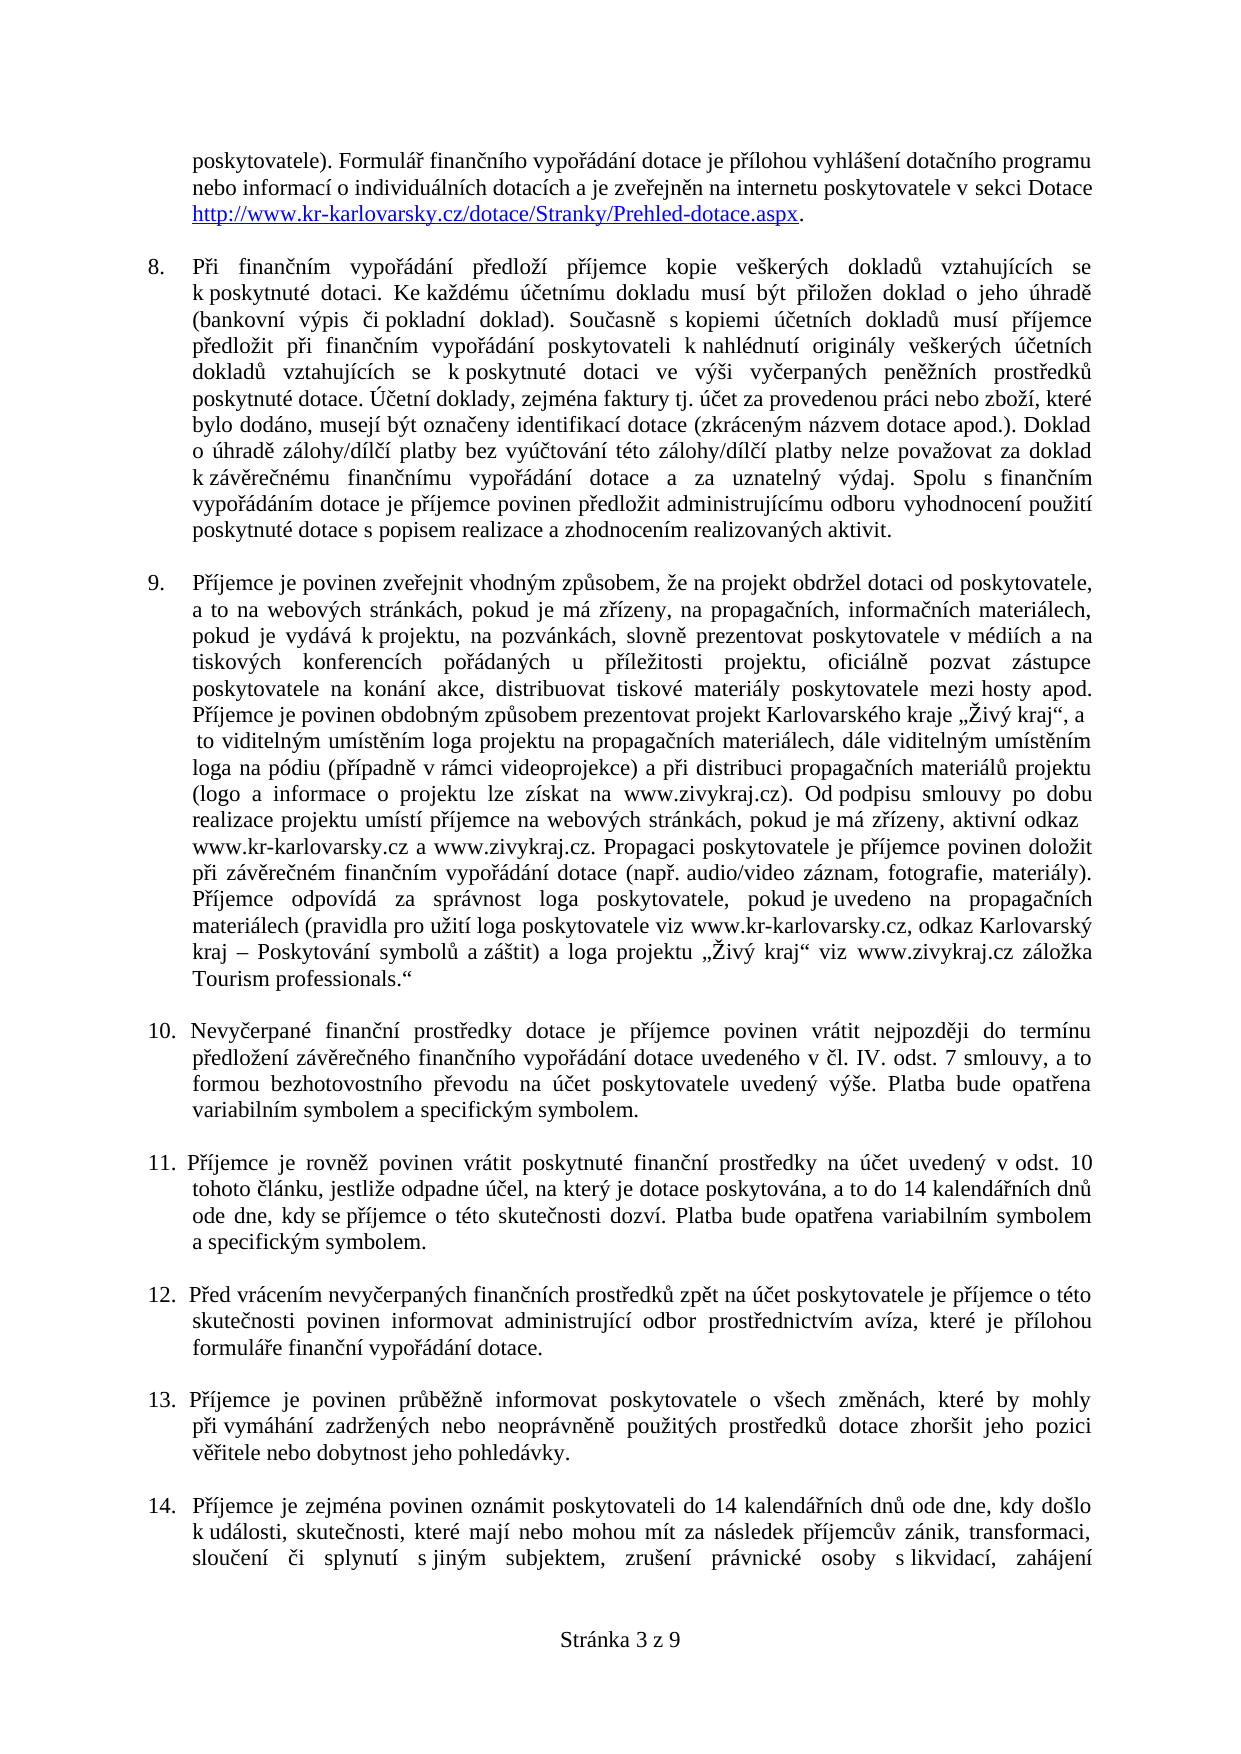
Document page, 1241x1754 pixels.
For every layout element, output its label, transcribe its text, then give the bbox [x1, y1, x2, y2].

text 13. Příjemce je povinen průběžně informovat poskytovatele o všech změnách, které by mohly při vymáhání zadržených nebo neoprávněně použitých prostředků dotace zhoršit jeho pozici věřitele nebo dobytnost jeho pohledávky. [148, 1386, 1093, 1465]
text 11. Příjemce je rovněž povinen vrátit poskytnuté finanční prostředky na účet uvedený v odst. 10 tohoto článku, jestliže odpadne účel, na který je dotace poskytována, a to do 14 kalendářních dnů ode dne, kdy se příjemce o této skutečnosti dozví. Platba bude opatřena variabilním symbolem a specifickým symbolem. [148, 1149, 1093, 1254]
text 9. Příjemce je povinen zveřejnit vhodným způsobem, že na projekt obdržel dotaci od poskytovatele, a to na webových stránkách, pokud je má zřízeny, na propagačních, informačních materiálech, pokud je vydává k projektu, na pozvánkách, slovně prezentovat poskytovatele v médiích a na tiskových konferencích pořádaných u příležitosti projektu, oficiálně pozvat zástupce poskytovatele na konání akce, distribuovat tiskové materiály poskytovatele mezi hosty apod. Příjemce je povinen obdobným způsobem prezentovat projekt Karlovarského kraje „Živý kraj“, a [148, 569, 1093, 727]
text 10. Nevyčerpané finanční prostředky dotace je příjemce povinen vrátit nejpozději do termínu předložení závěrečného finančního vypořádání dotace uvedeného v čl. IV. odst. 7 smlouvy, a to formou bezhotovostního převodu na účet poskytovatele uvedený výše. Platba bude opatřena variabilním symbolem a specifickým symbolem. [148, 1017, 1093, 1123]
text 8. Při finančním vypořádání předloží příjemce kopie veškerých dokladů vztahujících se k poskytnuté dotaci. Ke každému účetnímu dokladu musí být přiložen doklad o jeho úhradě (bankovní výpis či pokladní doklad). Současně s kopiemi účetních dokladů musí příjemce předložit při finančním vypořádání poskytovateli k nahlédnutí originály veškerých účetních dokladů vztahujících se k poskytnuté dotaci ve výši vyčerpaných peněžních prostředků poskytnuté dotace. Účetní doklady, zejména faktury tj. účet za provedenou práci nebo zboží, které bylo dodáno, musejí být označeny identifikací dotace (zkráceným názvem dotace apod.). Doklad o úhradě zálohy/dílčí platby bez vyúčtování této zálohy/dílčí platby nelze považovat za doklad k závěrečnému finančnímu vypořádání dotace a za uznatelný výdaj. Spolu s finančním vypořádáním dotace je příjemce povinen předložit administrujícímu odboru vyhodnocení použití poskytnuté dotace s popisem realizace a zhodnocením realizovaných aktivit. [148, 253, 1093, 543]
text 12. Před vrácením nevyčerpaných finančních prostředků zpět na účet poskytovatele je příjemce o této skutečnosti povinen informovat administrující odbor prostřednictvím avíza, které je přílohou formuláře finanční vypořádání dotace. [148, 1281, 1093, 1360]
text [148, 1492, 1093, 1571]
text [148, 148, 1093, 227]
text to viditelným umístěním loga projektu na propagačních materiálech, dále viditelným umístěním loga na pódiu (případně v rámci videoprojekce) a při distribuci propagačních materiálů projektu (logo a informace o projektu lze získat na www.zivykraj.cz). Od podpisu smlouvy po dobu realizace projektu umístí příjemce na webových stránkách, pokud je má zřízeny, aktivní odkaz www.kr-karlovarsky.cz a www.zivykraj.cz. Propagaci poskytovatele je příjemce povinen doložit při závěrečném finančním vypořádání dotace (např. audio/video záznam, fotografie, materiály). Příjemce odpovídá za správnost loga poskytovatele, pokud je uvedeno na propagačních materiálech (pravidla pro užití loga poskytovatele viz www.kr-karlovarsky.cz, odkaz Karlovarský kraj – Poskytování symbolů a záštit) a loga projektu „Živý kraj“ viz www.zivykraj.cz záložka Tourism professionals.“ [148, 727, 1093, 991]
